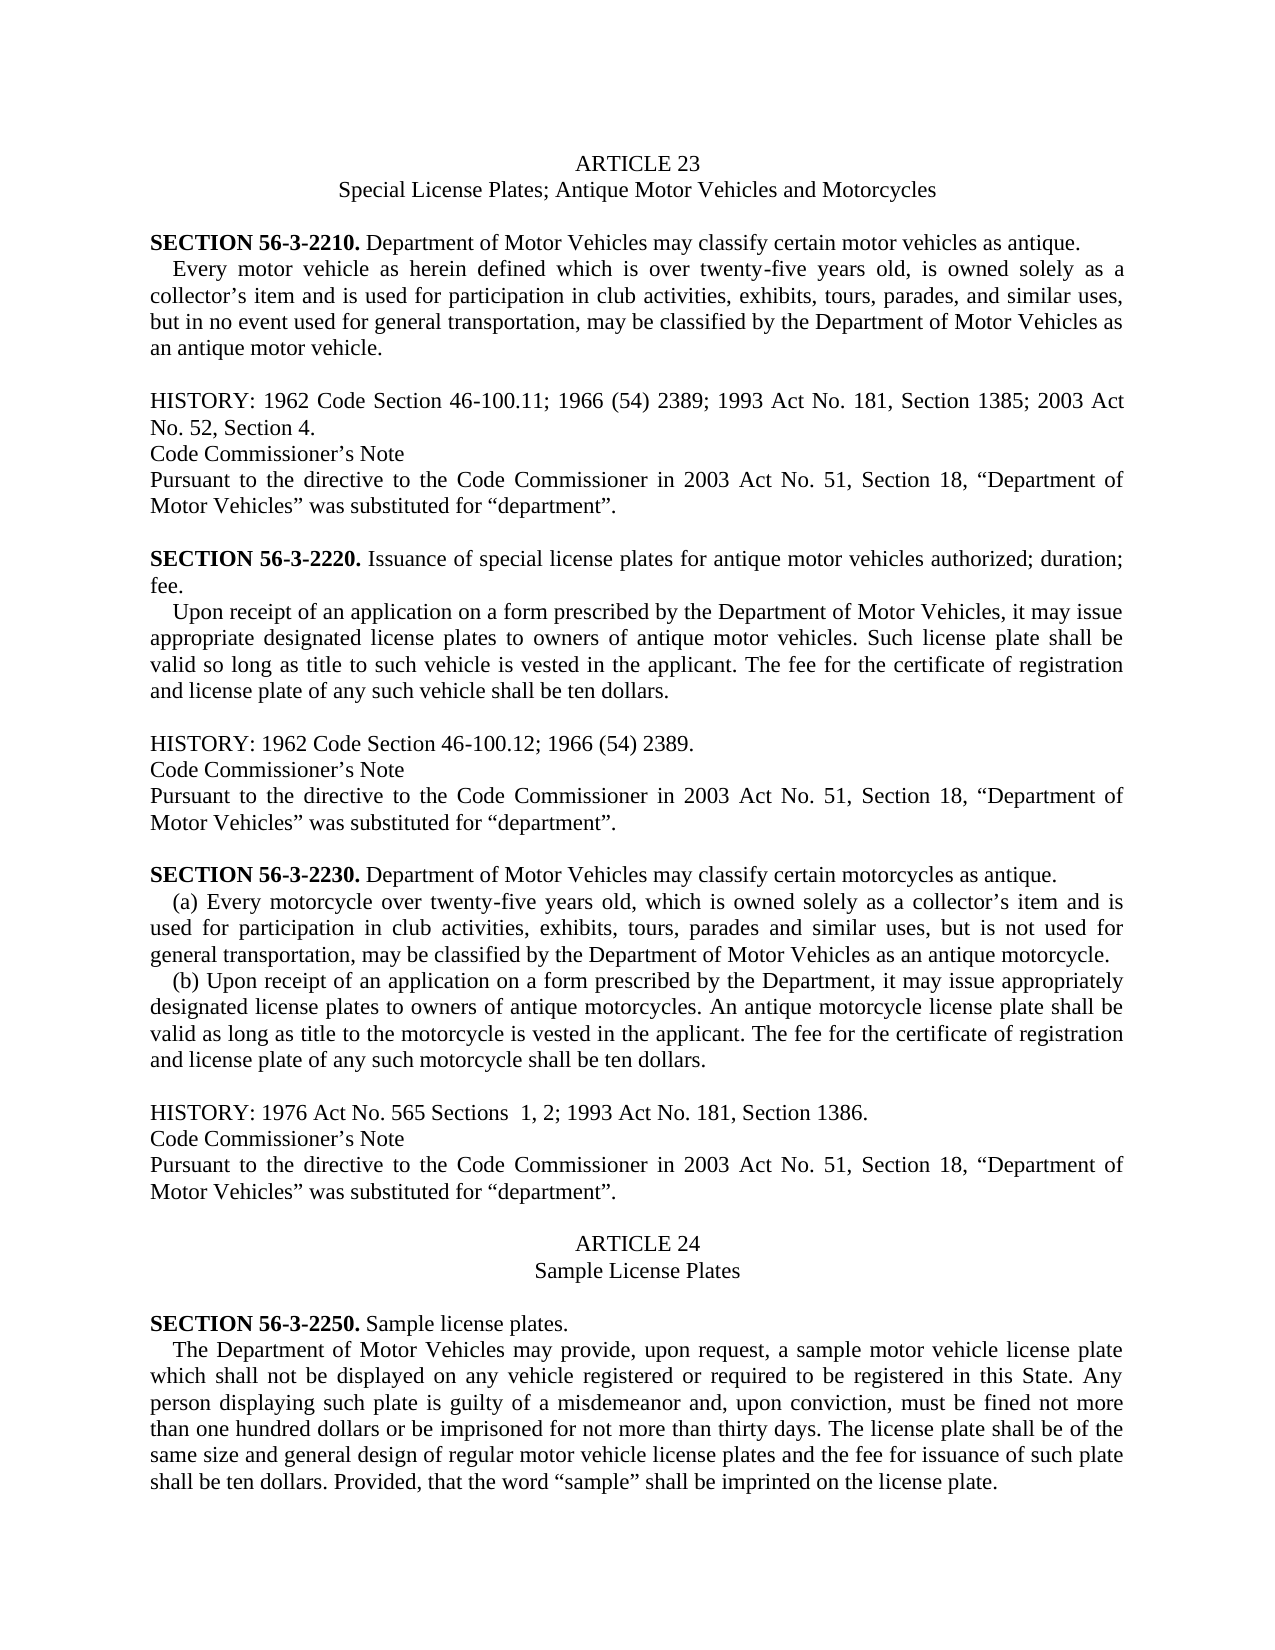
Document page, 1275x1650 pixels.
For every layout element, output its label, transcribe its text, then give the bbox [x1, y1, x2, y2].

text Upon receipt of an application on a form prescribed by the Department of Motor Vehicles, it may issue appropriate designated license plates to owners of antique motor vehicles. Such license plate shall be valid so long as title to such vehicle is vested in the applicant. The fee for the certificate of registration and license plate of any such vehicle shall be ten dollars. [150, 598, 1125, 703]
text ARTICLE 23 [150, 150, 1125, 176]
text The Department of Motor Vehicles may provide, upon request, a sample motor vehicle license plate which shall not be displayed on any vehicle registered or required to be registered in this State. Any person displaying such plate is guilty of a misdemeanor and, upon conviction, must be fined not more than one hundred dollars or be imprisoned for not more than thirty days. The license plate shall be of the same size and general design of regular motor vehicle license plates and the fee for issuance of such plate shall be ten dollars. Provided, that the word “sample” shall be imprinted on the license plate. [150, 1336, 1125, 1494]
text SECTION 56-3-2210. Department of Motor Vehicles may classify certain motor vehicles as antique. [150, 229, 1125, 255]
text ARTICLE 24 [150, 1231, 1125, 1257]
text Sample License Plates [150, 1257, 1125, 1283]
text SECTION 56-3-2220. Issuance of special license plates for antique motor vehicles authorized; duration; fee. [150, 545, 1125, 598]
text Code Commissioner’s Note [150, 1125, 1125, 1151]
text Code Commissioner’s Note [150, 440, 1125, 466]
text Pursuant to the directive to the Code Commissioner in 2003 Act No. 51, Section 18, “Department of Motor Vehicles” was substituted for “department”. [150, 782, 1125, 835]
text Pursuant to the directive to the Code Commissioner in 2003 Act No. 51, Section 18, “Department of Motor Vehicles” was substituted for “department”. [150, 1151, 1125, 1204]
text (b) Upon receipt of an application on a form prescribed by the Department, it may issue appropriately designated license plates to owners of antique motorcycles. An antique motorcycle license plate shall be valid as long as title to the motorcycle is vested in the applicant. The fee for the certificate of registration and license plate of any such motorcycle shall be ten dollars. [150, 967, 1125, 1072]
text HISTORY: 1962 Code Section 46-100.11; 1966 (54) 2389; 1993 Act No. 181, Section 1385; 2003 Act No. 52, Section 4. [150, 387, 1125, 440]
text SECTION 56-3-2250. Sample license plates. [150, 1309, 1125, 1336]
text Code Commissioner’s Note [150, 756, 1125, 782]
text Pursuant to the directive to the Code Commissioner in 2003 Act No. 51, Section 18, “Department of Motor Vehicles” was substituted for “department”. [150, 466, 1125, 519]
text Special License Plates; Antique Motor Vehicles and Motorcycles [150, 176, 1125, 203]
text HISTORY: 1976 Act No. 565 Sections 1, 2; 1993 Act No. 181, Section 1386. [150, 1099, 1125, 1125]
text SECTION 56-3-2230. Department of Motor Vehicles may classify certain motorcycles as antique. [150, 862, 1125, 888]
text HISTORY: 1962 Code Section 46-100.12; 1966 (54) 2389. [150, 730, 1125, 756]
text (a) Every motorcycle over twenty-five years old, which is owned solely as a collector’s item and is used for participation in club activities, exhibits, tours, parades and similar uses, but is not used for general transportation, may be classified by the Department of Motor Vehicles as an antique motorcycle. [150, 888, 1125, 967]
text Every motor vehicle as herein defined which is over twenty-five years old, is owned solely as a collector’s item and is used for participation in club activities, exhibits, tours, parades, and similar uses, but in no event used for general transportation, may be classified by the Department of Motor Vehicles as an antique motor vehicle. [150, 255, 1125, 361]
